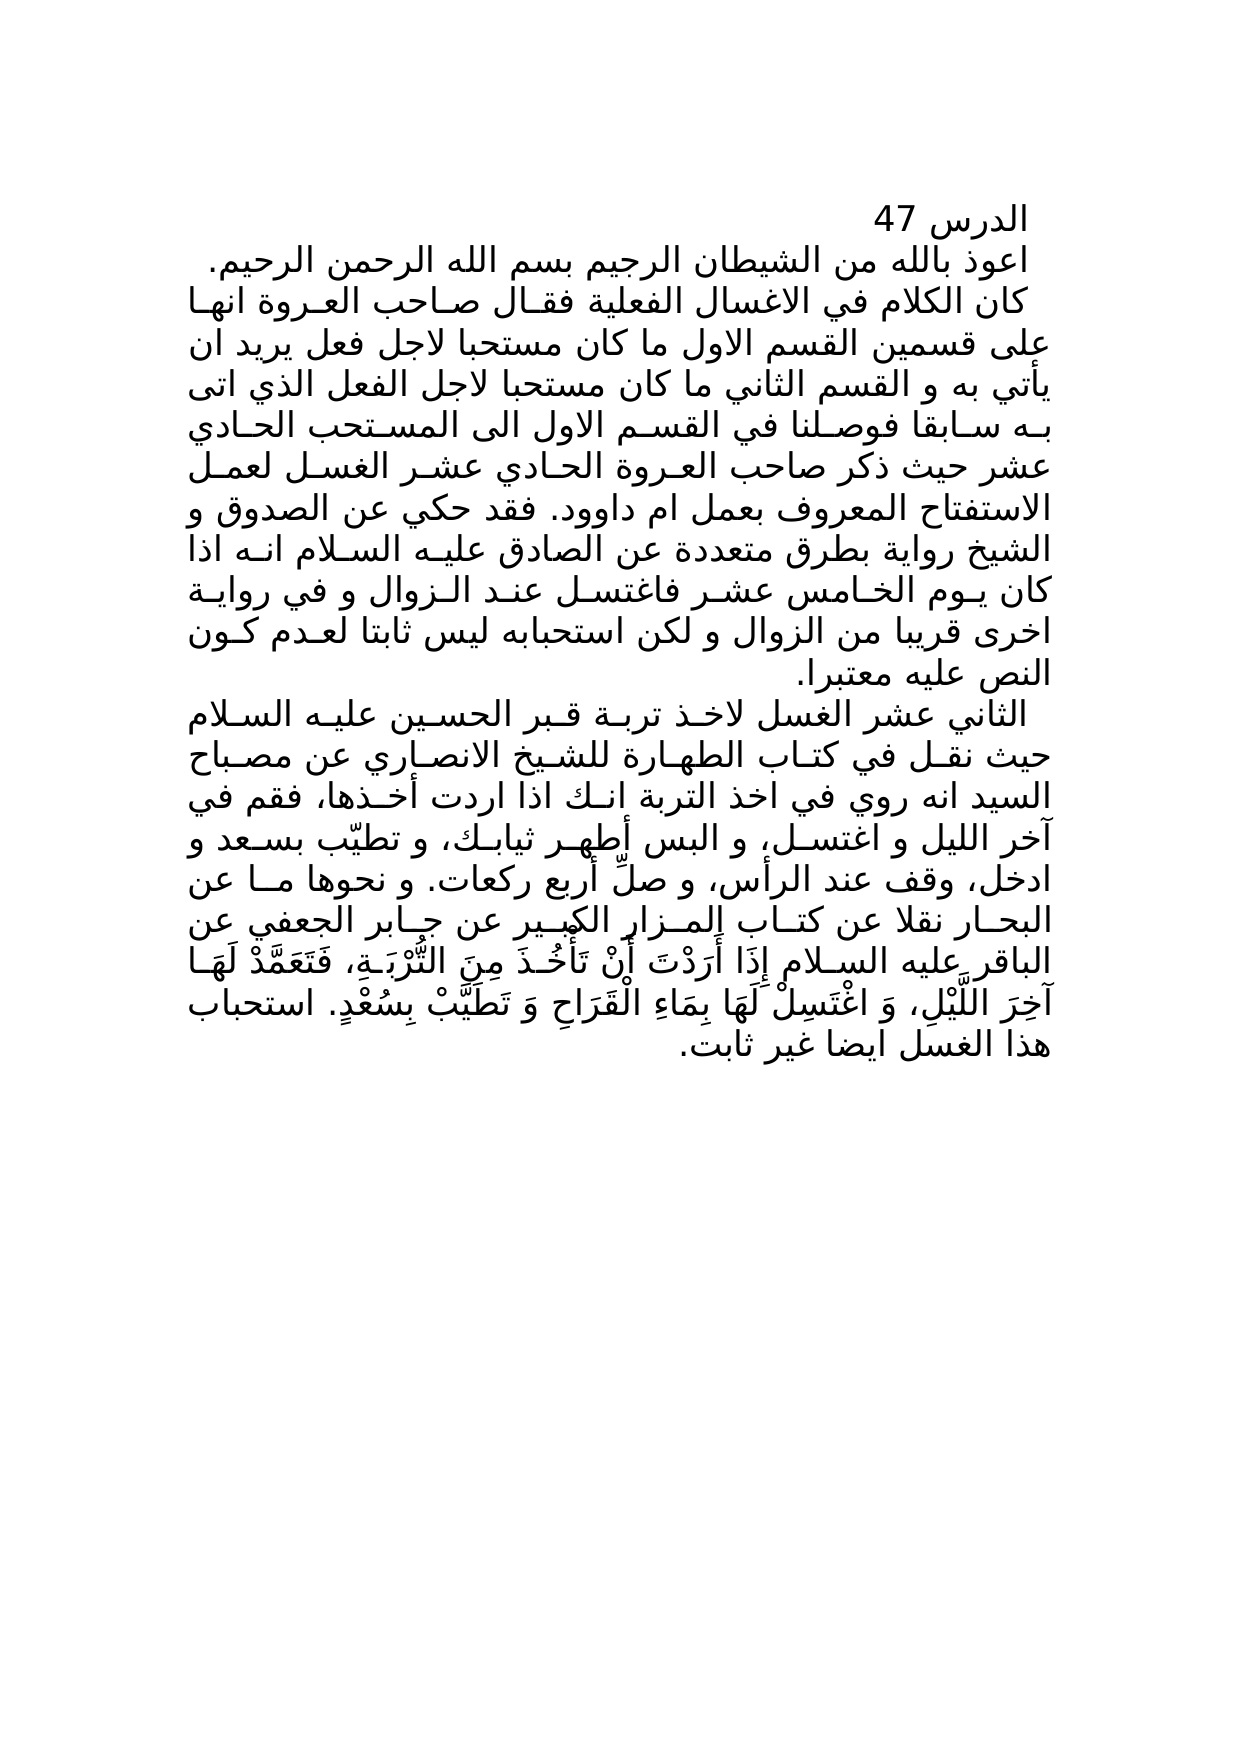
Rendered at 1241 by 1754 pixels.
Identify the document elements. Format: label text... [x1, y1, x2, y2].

text اعوذ بالله من الشيطان الرجيم بسم الله الرحمن الرحيم. [187, 239, 1053, 281]
text الثاني عشر الغسل لاخذ تربة قبر الحسين عليه السلام حيث نقل في كتاب الطهارة للشيخ الانصاري عن مصباح السيد انه روي في اخذ التربة انك اذا اردت أخذها، فقم في آخر الليل و اغتسل، و البس أطهر ثيابك، و تطيّب بسعد و ادخل، وقف عند الرأس، و صلِّ أربع ركعات. و نحوها ما عن البحار نقلا عن كتاب المزار الكبير عن جابر الجعفي عن الباقر عليه السلام إِذَا أَرَدْتَ أَنْ تَأْخُذَ مِنَ التُّرْبَةِ، فَتَعَمَّدْ لَهَا آخِرَ اللَّيْلِ، وَ اغْتَسِلْ لَهَا بِمَاءِ الْقَرَاحِ وَ تَطَيَّبْ بِسُعْدٍ. استحباب هذا الغسل ايضا غير ثابت. [187, 693, 1053, 1064]
text كان الكلام في الاغسال الفعلية فقال صاحب العروة انها على قسمين القسم الاول ما كان مستحبا لاجل فعل يريد ان يأتي به و القسم الثاني ما كان مستحبا لاجل الفعل الذي اتى به سابقا فوصلنا في القسم الاول الى المستحب الحادي عشر حيث ذكر صاحب العروة الحادي عشر الغسل لعمل الاستفتاح المعروف بعمل ام داوود. فقد حكي عن الصدوق و الشيخ رواية بطرق متعددة عن الصادق عليه السلام انه اذا كان يوم الخامس عشر فاغتسل عند الزوال و في رواية اخرى قريبا من الزوال و لكن استحبابه ليس ثابتا لعدم كون النص عليه معتبرا. [187, 281, 1053, 693]
text الدرس 47 [187, 198, 1053, 239]
